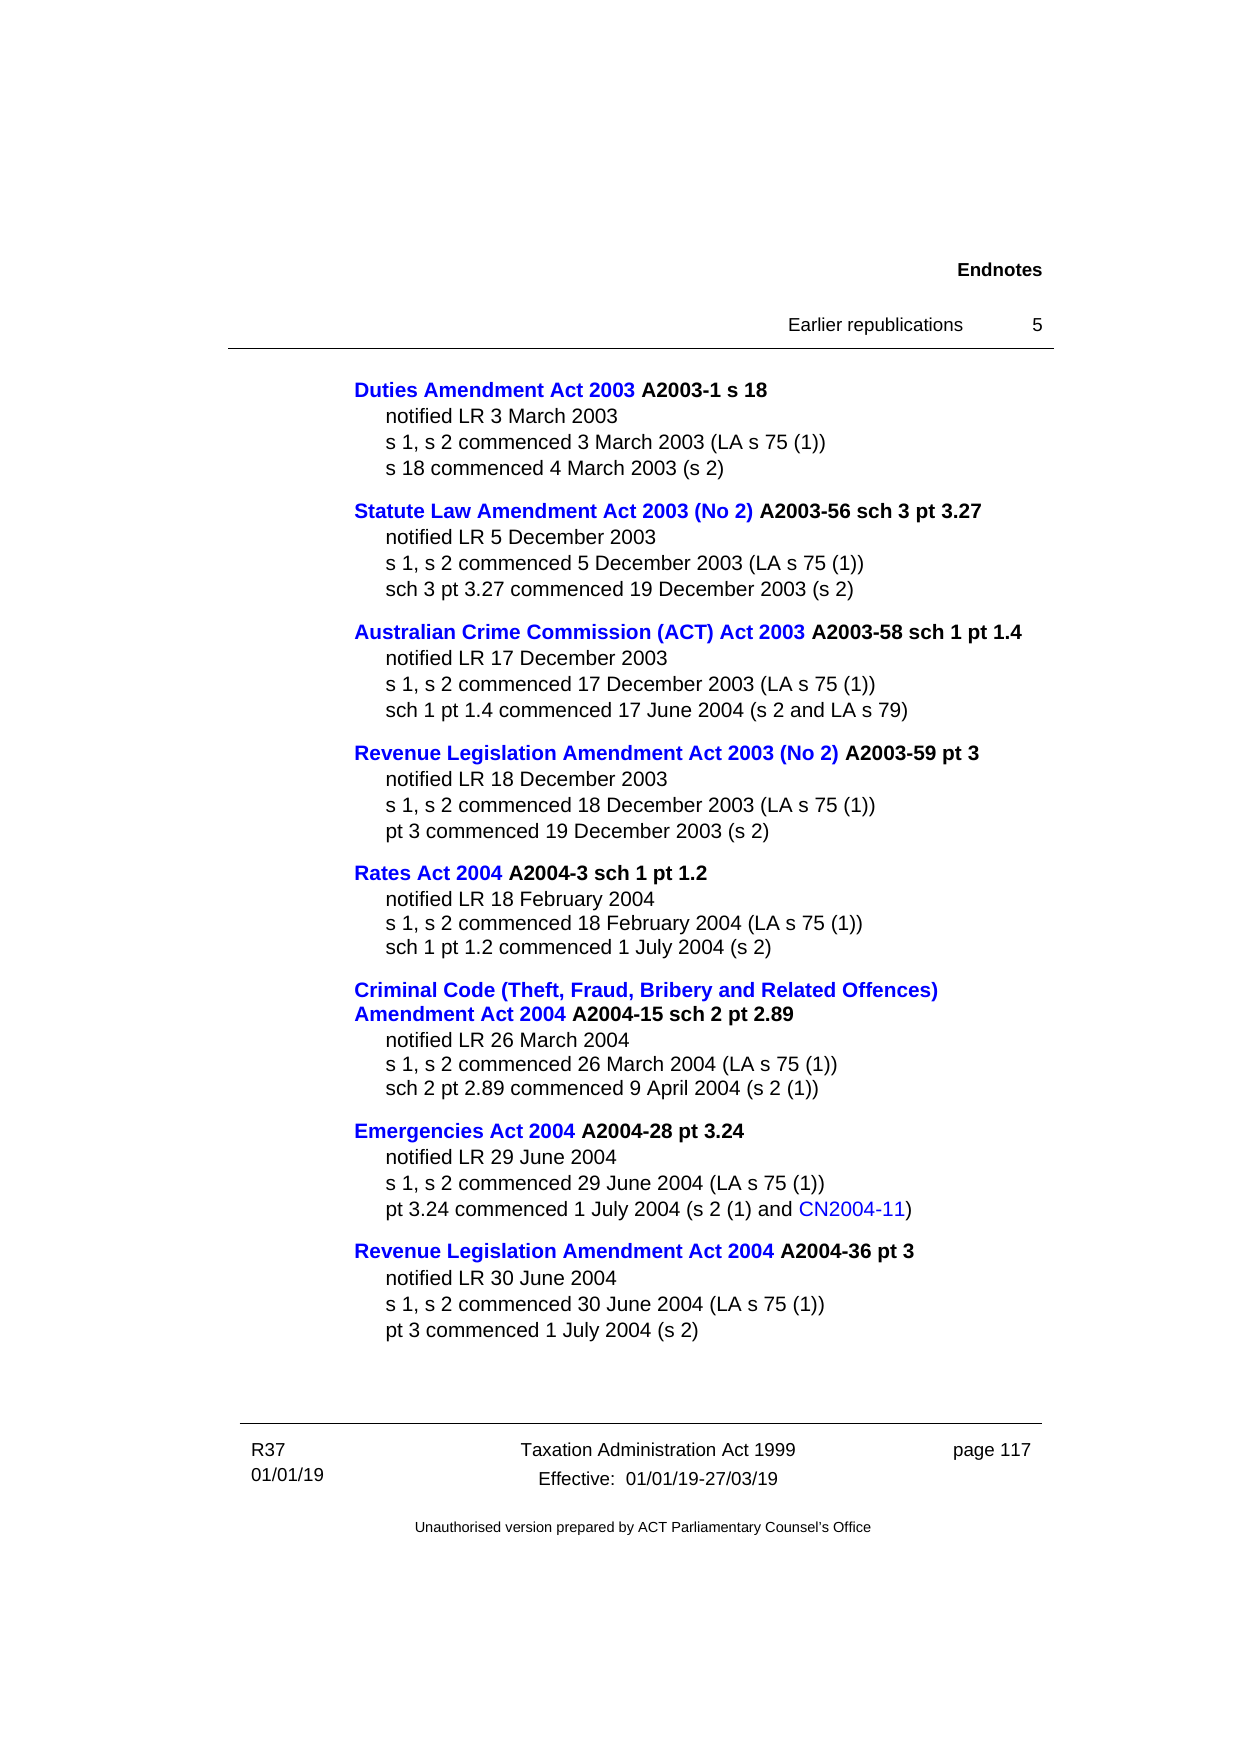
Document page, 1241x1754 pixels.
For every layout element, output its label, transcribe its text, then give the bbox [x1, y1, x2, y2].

text notified LR 3 March 2003 [385, 404, 1042, 428]
text Australian Crime Commission (ACT) Act 2003 A2003-58 sch 1 pt 1.4 [354, 619, 1042, 643]
text notified LR 18 December 2003 [385, 766, 1042, 790]
text Duties Amendment Act 2003 A2003-1 s 18 [354, 378, 1042, 402]
text Criminal Code (Theft, Fraud, Bribery and Related Offences) Amendment Act 2004 A2004-15 sch 2 pt 2.89 [354, 978, 1042, 1026]
text s 1, s 2 commenced 30 June 2004 (LA s 75 (1)) [385, 1291, 1042, 1315]
text Emergencies Act 2004 A2004-28 pt 3.24 [354, 1118, 1042, 1142]
text Revenue Legislation Amendment Act 2003 (No 2) A2003-59 pt 3 [354, 740, 1042, 764]
text notified LR 30 June 2004 [385, 1265, 1042, 1289]
text notified LR 5 December 2003 [385, 525, 1042, 549]
text s 1, s 2 commenced 5 December 2003 (LA s 75 (1)) [385, 551, 1042, 575]
text s 1, s 2 commenced 29 June 2004 (LA s 75 (1)) [385, 1171, 1042, 1194]
text pt 3 commenced 1 July 2004 (s 2) [385, 1317, 1042, 1341]
text sch 3 pt 3.27 commenced 19 December 2003 (s 2) [385, 577, 1042, 601]
text notified LR 18 February 2004 s 1, s 2 commenced 18 February 2004 (LA s 75 (1)) sch 1 pt 1.2 commenced 1 July 2004 (s 2) [385, 887, 1042, 959]
text notified LR 29 June 2004 [385, 1144, 1042, 1168]
text notified LR 17 December 2003 [385, 646, 1042, 669]
text notified LR 26 March 2004 s 1, s 2 commenced 26 March 2004 (LA s 75 (1)) sch 2 pt 2.89 commenced 9 April 2004 (s 2 (1)) [385, 1028, 1042, 1100]
text pt 3 commenced 19 December 2003 (s 2) [385, 818, 1042, 842]
text sch 1 pt 1.4 commenced 17 June 2004 (s 2 and LA s 79) [385, 698, 1042, 722]
text s 1, s 2 commenced 18 December 2003 (LA s 75 (1)) [385, 792, 1042, 816]
text pt 3.24 commenced 1 July 2004 (s 2 (1) and CN2004-11) [385, 1197, 1042, 1221]
text s 1, s 2 commenced 17 December 2003 (LA s 75 (1)) [385, 672, 1042, 696]
text s 1, s 2 commenced 3 March 2003 (LA s 75 (1)) [385, 430, 1042, 454]
text Rates Act 2004 A2004-3 sch 1 pt 1.2 [354, 861, 1042, 885]
text Revenue Legislation Amendment Act 2004 A2004-36 pt 3 [354, 1239, 1042, 1263]
text Statute Law Amendment Act 2003 (No 2) A2003-56 sch 3 pt 3.27 [354, 499, 1042, 523]
text s 18 commenced 4 March 2003 (s 2) [385, 456, 1042, 480]
